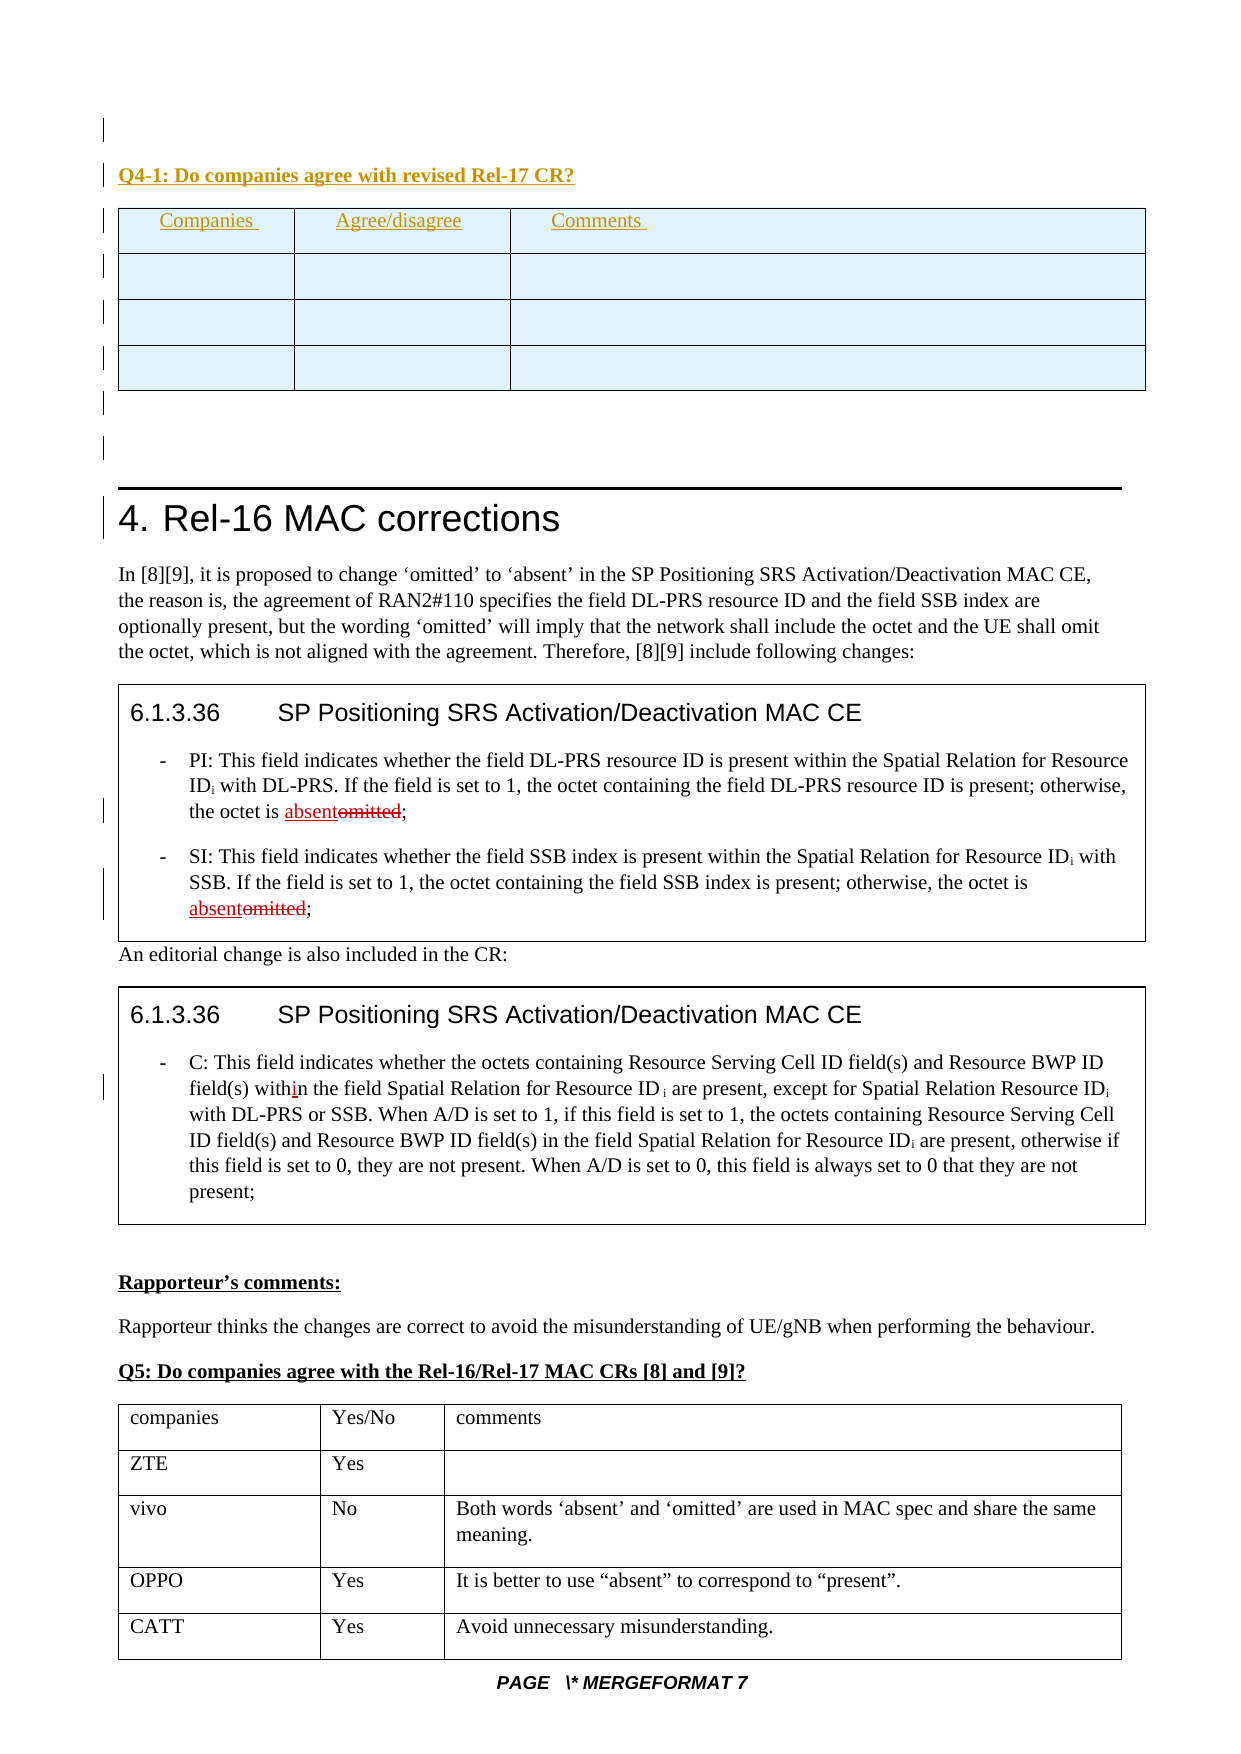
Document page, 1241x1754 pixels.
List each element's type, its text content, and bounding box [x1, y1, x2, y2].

text Rapporteur thinks the changes are correct to avoid the misunderstanding of UE/gNB when performing the behaviour. [118, 1314, 1122, 1338]
table_header comments [445, 1405, 1121, 1449]
table_cell Yes [321, 1568, 444, 1613]
table_header 6.1.3.36 SP Positioning SRS Activation/Deactivation MAC CE - C: This field indicates whether the octets containing Resource Serving Cell ID field(s) and Resource BWP ID field(s) withn the field Spatial Relation for Resource ID i are present, except for Spatial Relation Resource IDi with DL-PRS or SSB. When A/D is set to 1, if this field is set to 1, the octets containing Resource Serving Cell ID field(s) and Resource BWP ID field(s) in the field Spatial Relation for Resource IDi are present, otherwise if this field is set to 0, they are not present. When A/D is set to 0, this field is always set to 0 that they are not present; [119, 988, 1145, 1224]
table_cell Both words ‘absent’ and ‘omitted’ are used in MAC spec and share the same meaning. [445, 1496, 1121, 1567]
table_cell vivo [119, 1496, 320, 1567]
table_header companies [119, 1405, 320, 1449]
table_cell Yes [321, 1451, 444, 1495]
table_header 6.1.3.36 SP Positioning SRS Activation/Deactivation MAC CE - PI: This field indicates whether the field DL-PRS resource ID is present within the Spatial Relation for Resource IDi with DL-PRS. If the field is set to 1, the octet containing the field DL-PRS resource ID is present; otherwise, the octet is ; - SI: This field indicates whether the field SSB index is present within the Spatial Relation for Resource IDi with SSB. If the field is set to 1, the octet containing the field SSB index is present; otherwise, the octet is ; [119, 685, 1145, 941]
table_cell No [321, 1496, 444, 1567]
text Rapporteur’s comments: [118, 1270, 1122, 1294]
table_cell Yes [321, 1614, 444, 1658]
subtitle Rel-16 MAC corrections [118, 490, 1122, 539]
table_cell OPPO [119, 1568, 320, 1613]
table_header Yes/No [321, 1405, 444, 1449]
table_cell Avoid unnecessary misunderstanding. [445, 1614, 1121, 1658]
table_cell It is better to use “absent” to correspond to “present”. [445, 1568, 1121, 1613]
table_cell ZTE [119, 1451, 320, 1495]
text An editorial change is also included in the CR: [118, 942, 1122, 966]
table_cell CATT [119, 1614, 320, 1658]
table_cell [445, 1451, 1121, 1495]
text Q5: Do companies agree with the Rel-16/Rel-17 MAC CRs [8] and [9]? [118, 1359, 1122, 1383]
text In [8][9], it is proposed to change ‘omitted’ to ‘absent’ in the SP Positioning SRS Activation/Deactivation MAC CE, the reason is, the agreement of RAN2#110 specifies the field DL-PRS resource ID and the field SSB index are optionally present, but the wording ‘omitted’ will imply that the network shall include the octet and the UE shall omit the octet, which is not aligned with the agreement. Therefore, [8][9] include following changes: [118, 562, 1122, 663]
